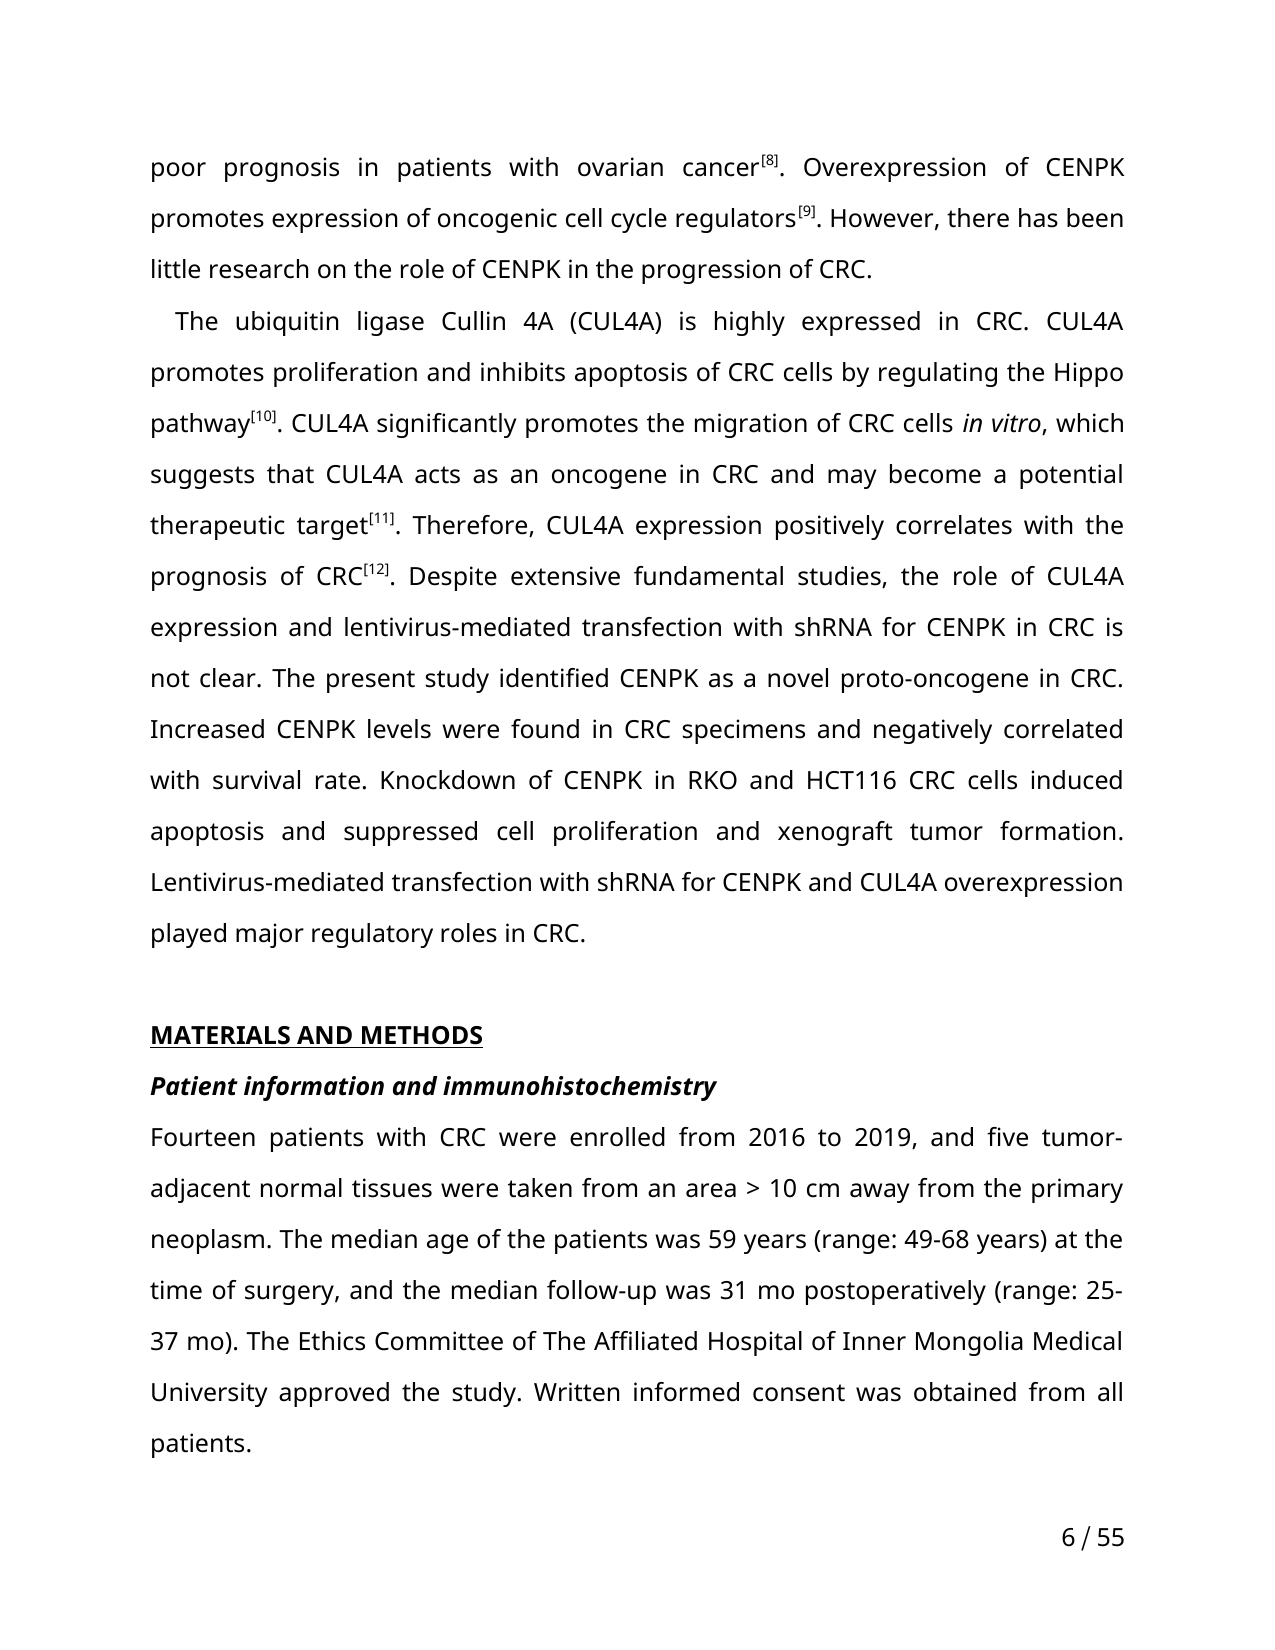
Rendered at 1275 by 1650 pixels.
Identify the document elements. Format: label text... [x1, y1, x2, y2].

text The ubiquitin ligase Cullin 4A (CUL4A) is highly expressed in CRC. CUL4A promotes proliferation and inhibits apoptosis of CRC cells by regulating the Hippo pathway[10]. CUL4A significantly promotes the migration of CRC cells in vitro, which suggests that CUL4A acts as an oncogene in CRC and may become a potential therapeutic target[11]. Therefore, CUL4A expression positively correlates with the prognosis of CRC[12]. Despite extensive fundamental studies, the role of CUL4A expression and lentivirus-mediated transfection with shRNA for CENPK in CRC is not clear. The present study identified CENPK as a novel proto-oncogene in CRC. Increased CENPK levels were found in CRC specimens and negatively correlated with survival rate. Knockdown of CENPK in RKO and HCT116 CRC cells induced apoptosis and suppressed cell proliferation and xenograft tumor formation. Lentivirus-mediated transfection with shRNA for CENPK and CUL4A overexpression played major regulatory roles in CRC. [150, 303, 1125, 950]
text Patient information and immunohistochemistry [150, 1069, 1125, 1103]
text Fourteen patients with CRC were enrolled from 2016 to 2019, and five tumor-adjacent normal tissues were taken from an area > 10 cm away from the primary neoplasm. The median age of the patients was 59 years (range: 49-68 years) at the time of surgery, and the median follow-up was 31 mo postoperatively (range: 25-37 mo). The Ethics Committee of The Affiliated Hospital of Inner Mongolia Medical University approved the study. Written informed consent was obtained from all patients. [150, 1120, 1125, 1460]
text MATERIALS AND METHODS [150, 1018, 1125, 1052]
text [150, 150, 1125, 286]
